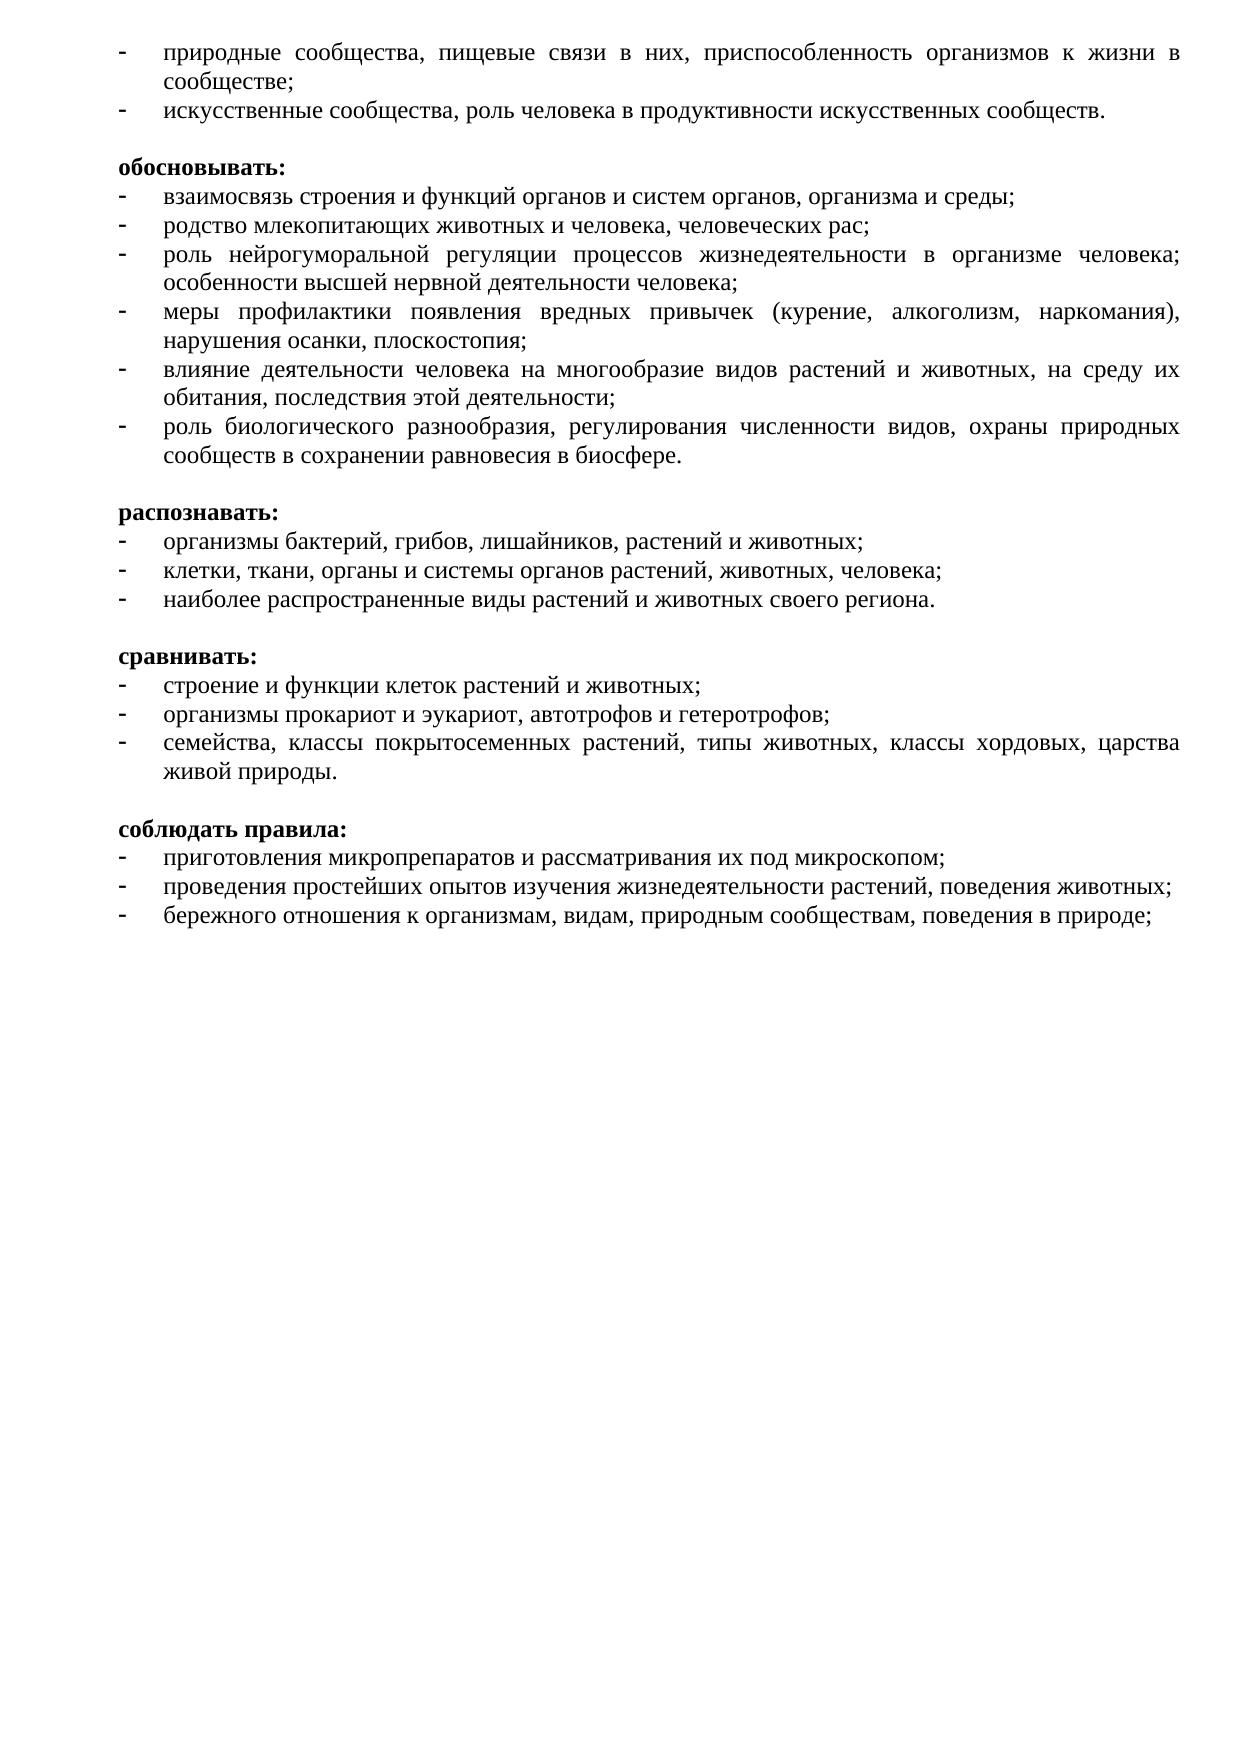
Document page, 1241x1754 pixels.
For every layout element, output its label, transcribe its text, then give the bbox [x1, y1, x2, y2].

list проведения простейших опытов изучения жизнедеятельности растений, поведения животных; [118, 871, 1181, 900]
text соблюдать правила: [118, 814, 1181, 842]
list семейства, классы покрытосеменных растений, типы животных, классы хордовых, царства живой природы. [118, 727, 1181, 785]
list родство млекопитающих животных и человека, человеческих рас; [118, 210, 1181, 239]
text распознавать: [118, 497, 1181, 526]
text сравнивать: [118, 641, 1181, 670]
list приготовления микропрепаратов и рассматривания их под микроскопом; [118, 842, 1181, 871]
list наиболее распространенные виды растений и животных своего региона. [118, 584, 1181, 612]
list бережного отношения к организмам, видам, природным сообществам, поведения в природе; [118, 900, 1181, 929]
list взаимосвязь строения и функций органов и систем органов, организма и среды; [118, 181, 1181, 210]
list влияние деятельности человека на многообразие видов растений и животных, на среду их обитания, последствия этой деятельности; [118, 354, 1181, 411]
text обосновывать: [118, 152, 1181, 181]
list меры профилактики появления вредных привычек (курение, алкоголизм, наркомания), нарушения осанки, плоскостопия; [118, 296, 1181, 354]
list организмы бактерий, грибов, лишайников, растений и животных; [118, 526, 1181, 555]
list клетки, ткани, органы и системы органов растений, животных, человека; [118, 555, 1181, 584]
list роль нейрогуморальной регуляции процессов жизнедеятельности в организме человека; особенности высшей нервной деятельности человека; [118, 239, 1181, 296]
list организмы прокариот и эукариот, автотрофов и гетеротрофов; [118, 699, 1181, 727]
list роль биологического разнообразия, регулирования численности видов, охраны природных сообществ в сохранении равновесия в биосфере. [118, 411, 1181, 469]
list строение и функции клеток растений и животных; [118, 670, 1181, 699]
list природные сообщества, пищевые связи в них, приспособленность организмов к жизни в сообществе; [118, 37, 1181, 95]
list искусственные сообщества, роль человека в продуктивности искусственных сообществ. [118, 95, 1181, 124]
